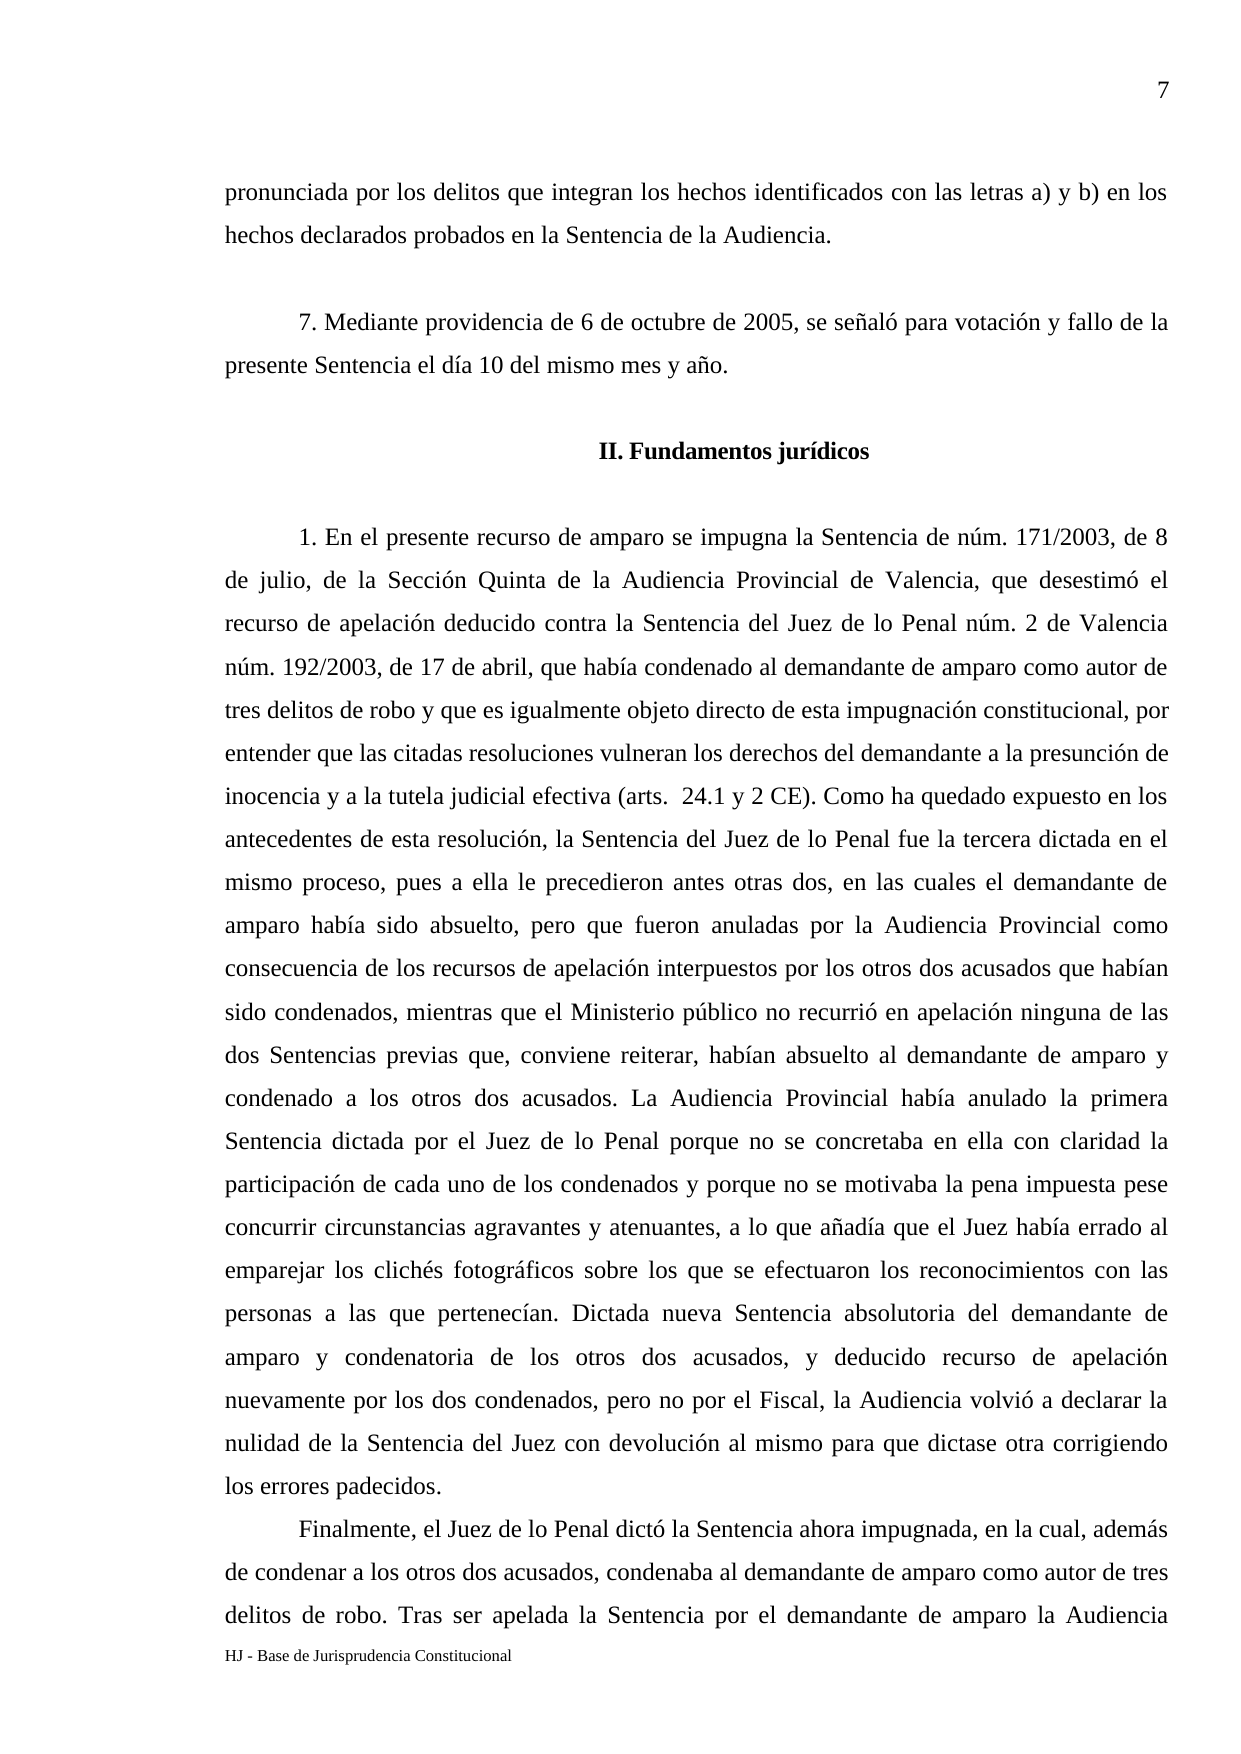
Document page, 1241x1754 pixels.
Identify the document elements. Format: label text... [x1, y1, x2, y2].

text 1. En el presente recurso de amparo se impugna la Sentencia de núm. 171/2003, de 8 de julio, de la Sección Quinta de la Audiencia Provincial de Valencia, que desestimó el recurso de apelación deducido contra la Sentencia del Juez de lo Penal núm. 2 de Valencia núm. 192/2003, de 17 de abril, que había condenado al demandante de amparo como autor de tres delitos de robo y que es igualmente objeto directo de esta impugnación constitucional, por entender que las citadas resoluciones vulneran los derechos del demandante a la presunción de inocencia y a la tutela judicial efectiva (arts. 24.1 y 2 CE). Como ha quedado expuesto en los antecedentes de esta resolución, la Sentencia del Juez de lo Penal fue la tercera dictada en el mismo proceso, pues a ella le precedieron antes otras dos, en las cuales el demandante de amparo había sido absuelto, pero que fueron anuladas por la Audiencia Provincial como consecuencia de los recursos de apelación interpuestos por los otros dos acusados que habían sido condenados, mientras que el Ministerio público no recurrió en apelación ninguna de las dos Sentencias previas que, conviene reiterar, habían absuelto al demandante de amparo y condenado a los otros dos acusados. La Audiencia Provincial había anulado la primera Sentencia dictada por el Juez de lo Penal porque no se concretaba en ella con claridad la participación de cada uno de los condenados y porque no se motivaba la pena impuesta pese concurrir circunstancias agravantes y atenuantes, a lo que añadía que el Juez había errado al emparejar los clichés fotográficos sobre los que se efectuaron los reconocimientos con las personas a las que pertenecían. Dictada nueva Sentencia absolutoria del demandante de amparo y condenatoria de los otros dos acusados, y deducido recurso de apelación nuevamente por los dos condenados, pero no por el Fiscal, la Audiencia volvió a declarar la nulidad de la Sentencia del Juez con devolución al mismo para que dictase otra corrigiendo los errores padecidos. [224, 522, 1169, 1500]
subtitle II. Fundamentos jurídicos [224, 436, 1169, 465]
text 7. Mediante providencia de 6 de octubre de 2005, se señaló para votación y fallo de la presente Sentencia el día 10 del mismo mes y año. [224, 307, 1169, 378]
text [224, 177, 1169, 249]
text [224, 1514, 1169, 1629]
